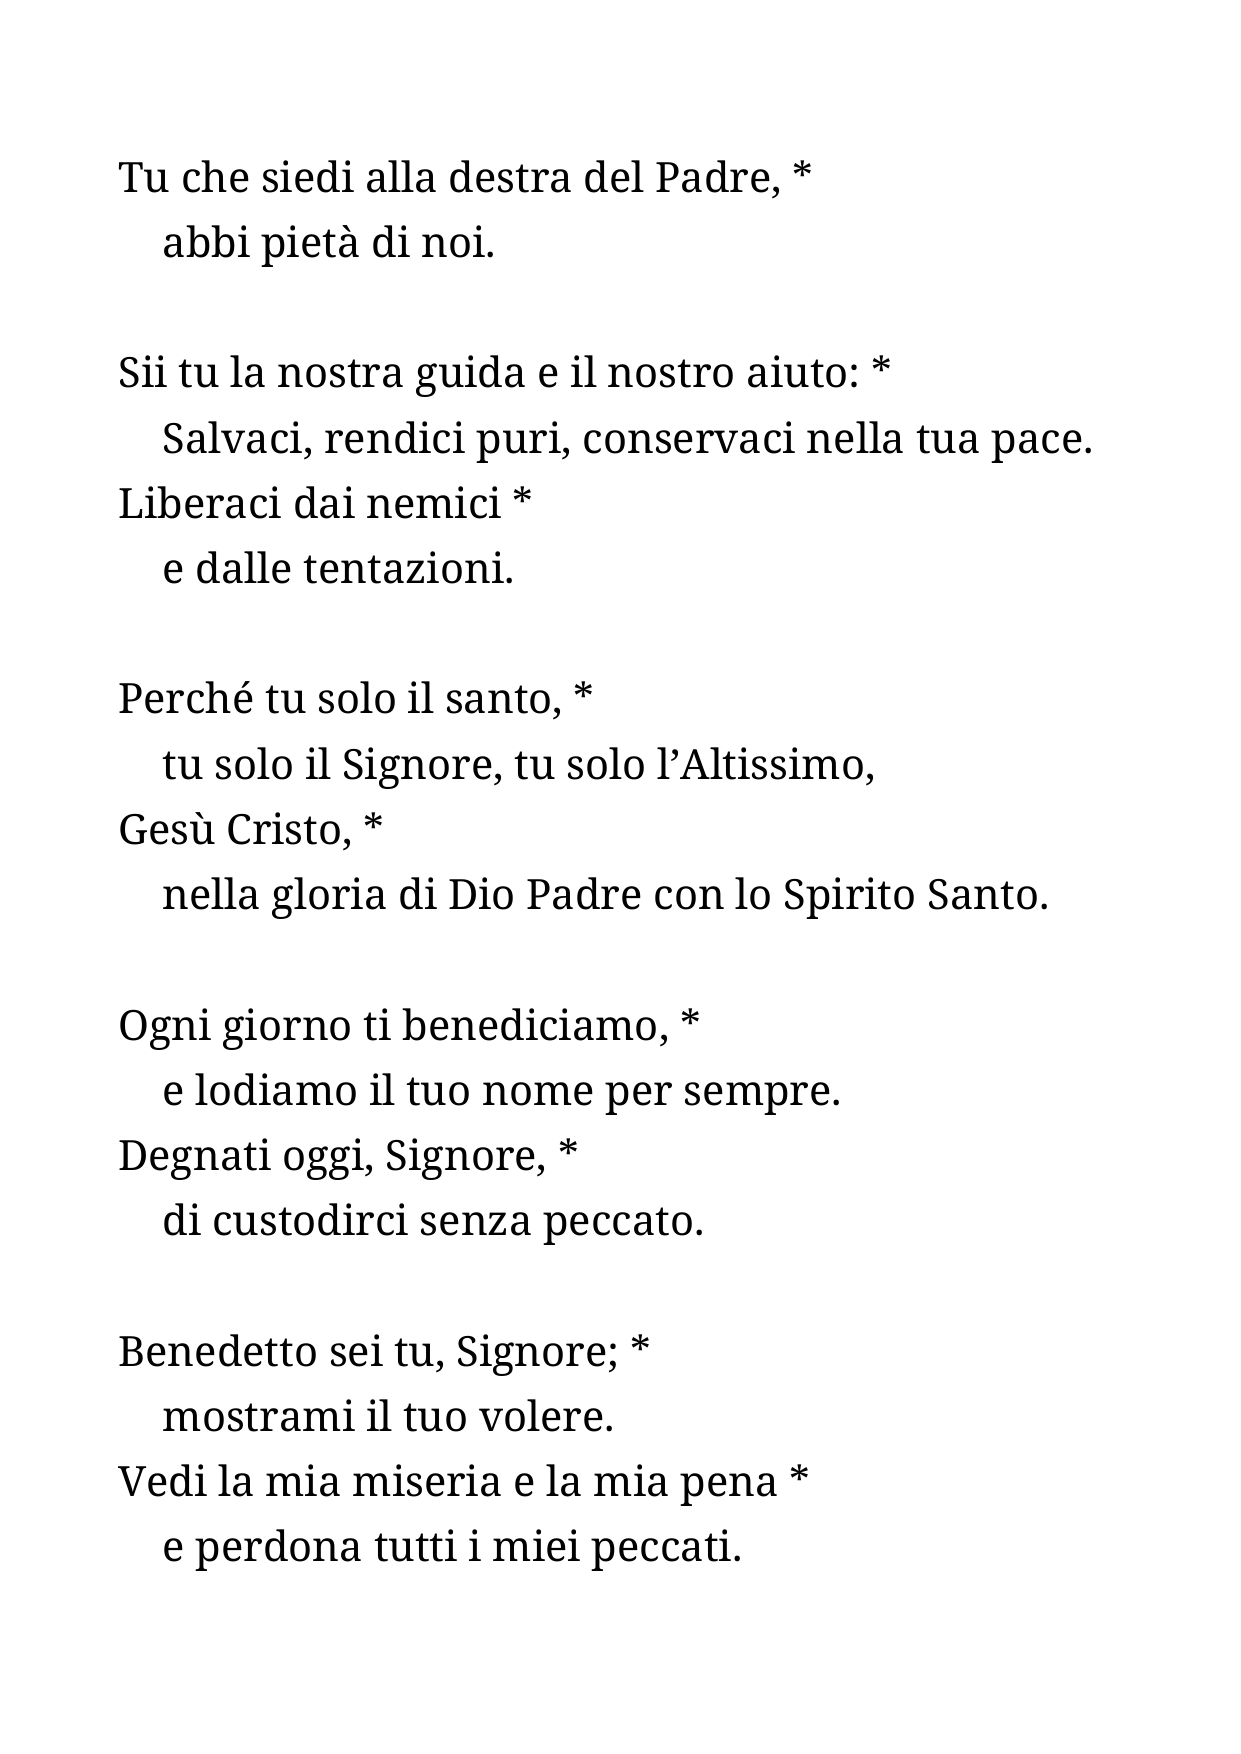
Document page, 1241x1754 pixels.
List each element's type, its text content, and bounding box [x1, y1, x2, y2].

text e perdona tutti i miei peccati. [118, 1517, 1122, 1574]
text tu solo il Signore, tu solo l’Altissimo, [118, 734, 1122, 791]
text e dalle tentazioni. [118, 539, 1122, 596]
text Sii tu la nostra guida e il nostro aiuto: * [118, 343, 1122, 400]
text e lodiamo il tuo nome per sempre. [118, 1061, 1122, 1117]
text Salvaci, rendici puri, conservaci nella tua pace. [118, 408, 1122, 465]
text Vedi la mia miseria e la mia pena * [118, 1452, 1122, 1508]
text Benedetto sei tu, Signore; * [118, 1321, 1122, 1378]
text Ogni giorno ti benediciamo, * [118, 995, 1122, 1052]
text abbi pietà di noi. [118, 213, 1122, 269]
text Perché tu solo il santo, * [118, 669, 1122, 726]
text Liberaci dai nemici * [118, 474, 1122, 530]
text Gesù Cristo, * [118, 800, 1122, 856]
text nella gloria di Dio Padre con lo Spirito Santo. [118, 865, 1122, 922]
text di custodirci senza peccato. [118, 1191, 1122, 1248]
text Degnati oggi, Signore, * [118, 1126, 1122, 1182]
text Tu che siedi alla destra del Padre, * [118, 148, 1122, 204]
text mostrami il tuo volere. [118, 1387, 1122, 1443]
